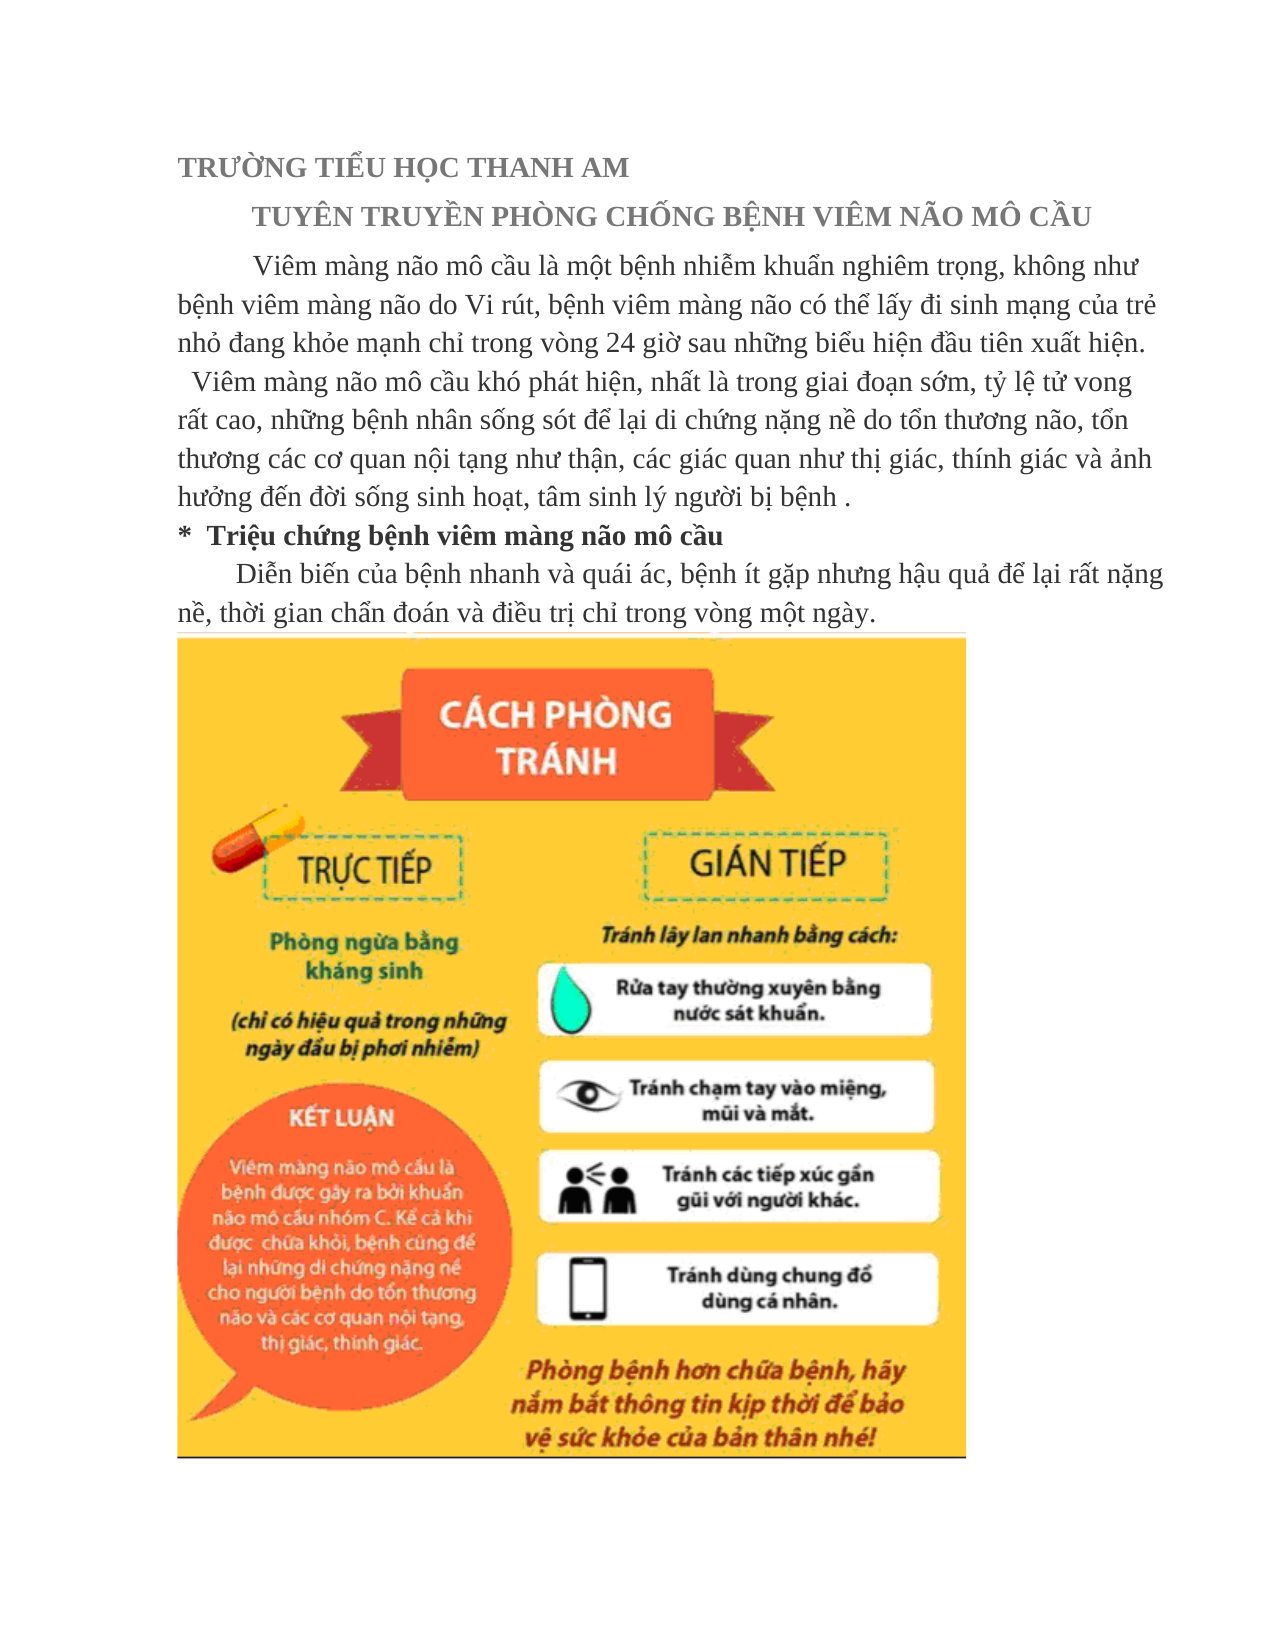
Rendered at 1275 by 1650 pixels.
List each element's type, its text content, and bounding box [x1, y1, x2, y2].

text Viêm màng não mô cầu khó phát hiện, nhất là trong giai đoạn sớm, tỷ lệ tử vong rất cao, những bệnh nhân sống sót để lại di chứng nặng nề do tổn thương não, tổn thương các cơ quan nội tạng như thận, các giác quan như thị giác, thính giác và ảnh hưởng đến đời sống sinh hoạt, tâm sinh lý người bị bệnh . * Triệu chứng bệnh viêm màng não mô cầu [177, 364, 1167, 552]
text TUYÊN TRUYỀN PHÒNG CHỐNG BỆNH VIÊM NÃO MÔ CẦU [177, 199, 1167, 233]
picture [177, 632, 967, 1468]
text Viêm màng não mô cầu là một bệnh nhiễm khuẩn nghiêm trọng, không như bệnh viêm màng não do Vi rút, bệnh viêm màng não có thể lấy đi sinh mạng của trẻ nhỏ đang khỏe mạnh chỉ trong vòng 24 giờ sau những biểu hiện đầu tiên xuất hiện. [177, 248, 1167, 359]
text TRƯỜNG TIỂU HỌC THANH AM [177, 150, 1167, 183]
